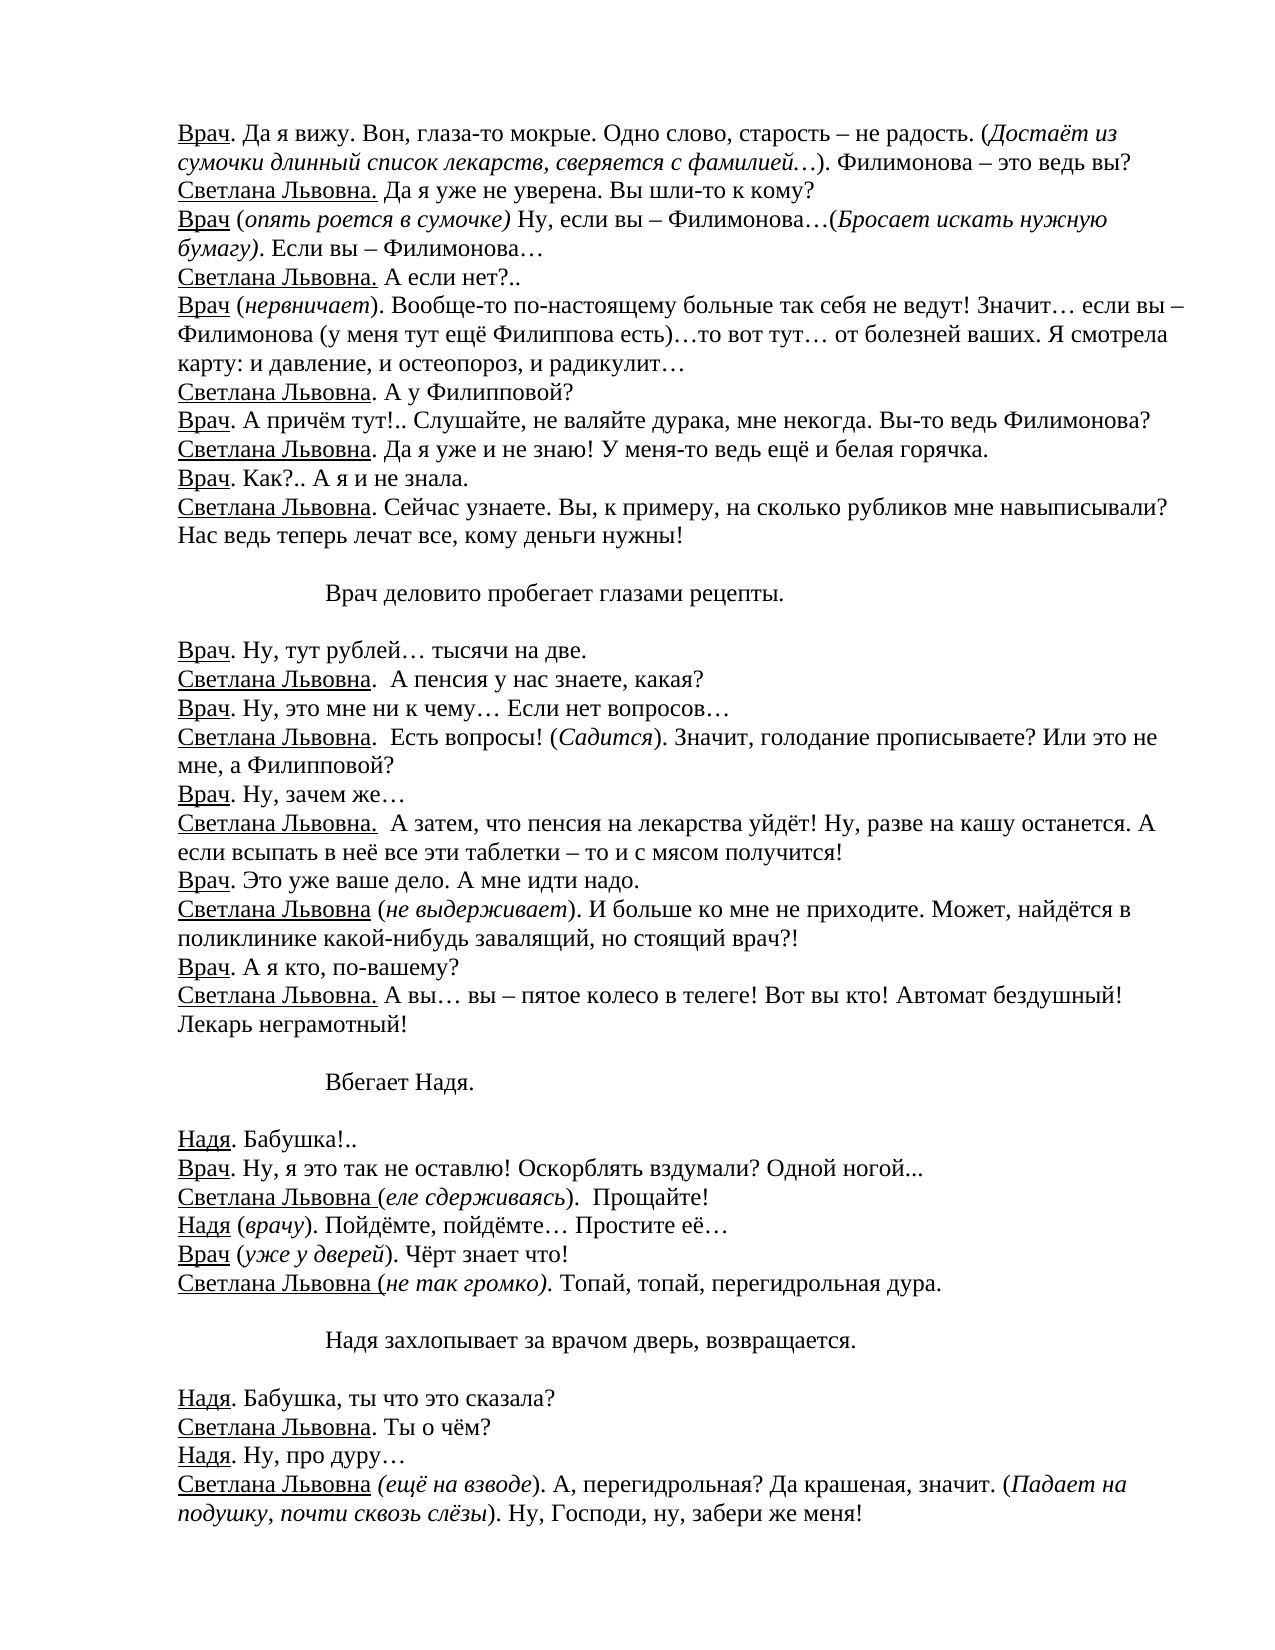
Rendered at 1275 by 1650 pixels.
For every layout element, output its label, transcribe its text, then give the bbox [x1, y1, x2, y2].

text Светлана Львовна (ещё на взводе). А, перегидрольная? Да крашеная, значит. (Падает на подушку, почти сквозь слёзы). Ну, Господи, ну, забери же меня! [177, 1469, 1186, 1527]
text Вбегает Надя. [177, 1067, 1186, 1096]
text Врач. А я кто, по-вашему? [177, 952, 1186, 981]
text Светлана Львовна (не так громко). Топай, топай, перегидрольная дура. [177, 1268, 1186, 1297]
text Надя. Бабушка, ты что это сказала? [177, 1383, 1186, 1412]
text Светлана Львовна (еле сдерживаясь). Прощайте! [177, 1182, 1186, 1211]
text Надя захлопывает за врачом дверь, возвращается. [251, 1326, 1186, 1354]
text Надя. Ну, про дуру… [177, 1441, 1186, 1469]
text Врач (уже у дверей). Чёрт знает что! [177, 1239, 1186, 1268]
text Светлана Львовна. Да я уже и не знаю! У меня-то ведь ещё и белая горячка. [177, 434, 1186, 463]
text Врач (нервничает). Вообще-то по-настоящему больные так себя не ведут! Значит… если вы – Филимонова (у меня тут ещё Филиппова есть)…то вот тут… от болезней ваших. Я смотрела карту: и давление, и остеопороз, и радикулит… [177, 291, 1186, 377]
text Светлана Львовна. А у Филипповой? [177, 377, 1186, 406]
text Врач. А причём тут!.. Слушайте, не валяйте дурака, мне некогда. Вы-то ведь Филимонова? [177, 406, 1186, 434]
text Врач. Это уже ваше дело. А мне идти надо. [177, 866, 1186, 894]
text Светлана Львовна. А затем, что пенсия на лекарства уйдёт! Ну, разве на кашу останется. А если всыпать в неё все эти таблетки – то и с мясом получится! [177, 808, 1186, 866]
text Светлана Львовна. А вы… вы – пятое колесо в телеге! Вот вы кто! Автомат бездушный! Лекарь неграмотный! [177, 981, 1186, 1038]
text Светлана Львовна (не выдерживает). И больше ко мне не приходите. Может, найдётся в поликлинике какой-нибудь завалящий, но стоящий врач?! [177, 894, 1186, 952]
text Светлана Львовна. А пенсия у нас знаете, какая? [177, 664, 1186, 693]
text Врач. Ну, тут рублей… тысячи на две. [177, 636, 1186, 664]
text Светлана Львовна. Есть вопросы! (Садится). Значит, голодание прописываете? Или это не мне, а Филипповой? [177, 722, 1186, 779]
text Врач. Ну, это мне ни к чему… Если нет вопросов… [177, 693, 1186, 722]
text Врач. Да я вижу. Вон, глаза-то мокрые. Одно слово, старость – не радость. (Достаёт из сумочки длинный список лекарств, сверяется с фамилией…). Филимонова – это ведь вы? [177, 118, 1186, 176]
text Врач деловито пробегает глазами рецепты. [177, 578, 1186, 607]
text Врач. Ну, я это так не оставлю! Оскорблять вздумали? Одной ногой... [177, 1153, 1186, 1182]
text Врач. Как?.. А я и не знала. [177, 463, 1186, 492]
text Врач (опять роется в сумочке) Ну, если вы – Филимонова…(Бросает искать нужную бумагу). Если вы – Филимонова… [177, 204, 1186, 262]
text Надя (врачу). Пойдёмте, пойдёмте… Простите её… [177, 1211, 1186, 1239]
text Светлана Львовна. Сейчас узнаете. Вы, к примеру, на сколько рубликов мне навыписывали? Нас ведь теперь лечат все, кому деньги нужны! [177, 492, 1186, 549]
text Врач. Ну, зачем же… [177, 779, 1186, 808]
text Светлана Львовна. Да я уже не уверена. Вы шли-то к кому? [177, 176, 1186, 204]
text Надя. Бабушка!.. [177, 1124, 1186, 1153]
text Светлана Львовна. Ты о чём? [177, 1412, 1186, 1441]
text Светлана Львовна. А если нет?.. [177, 262, 1186, 291]
